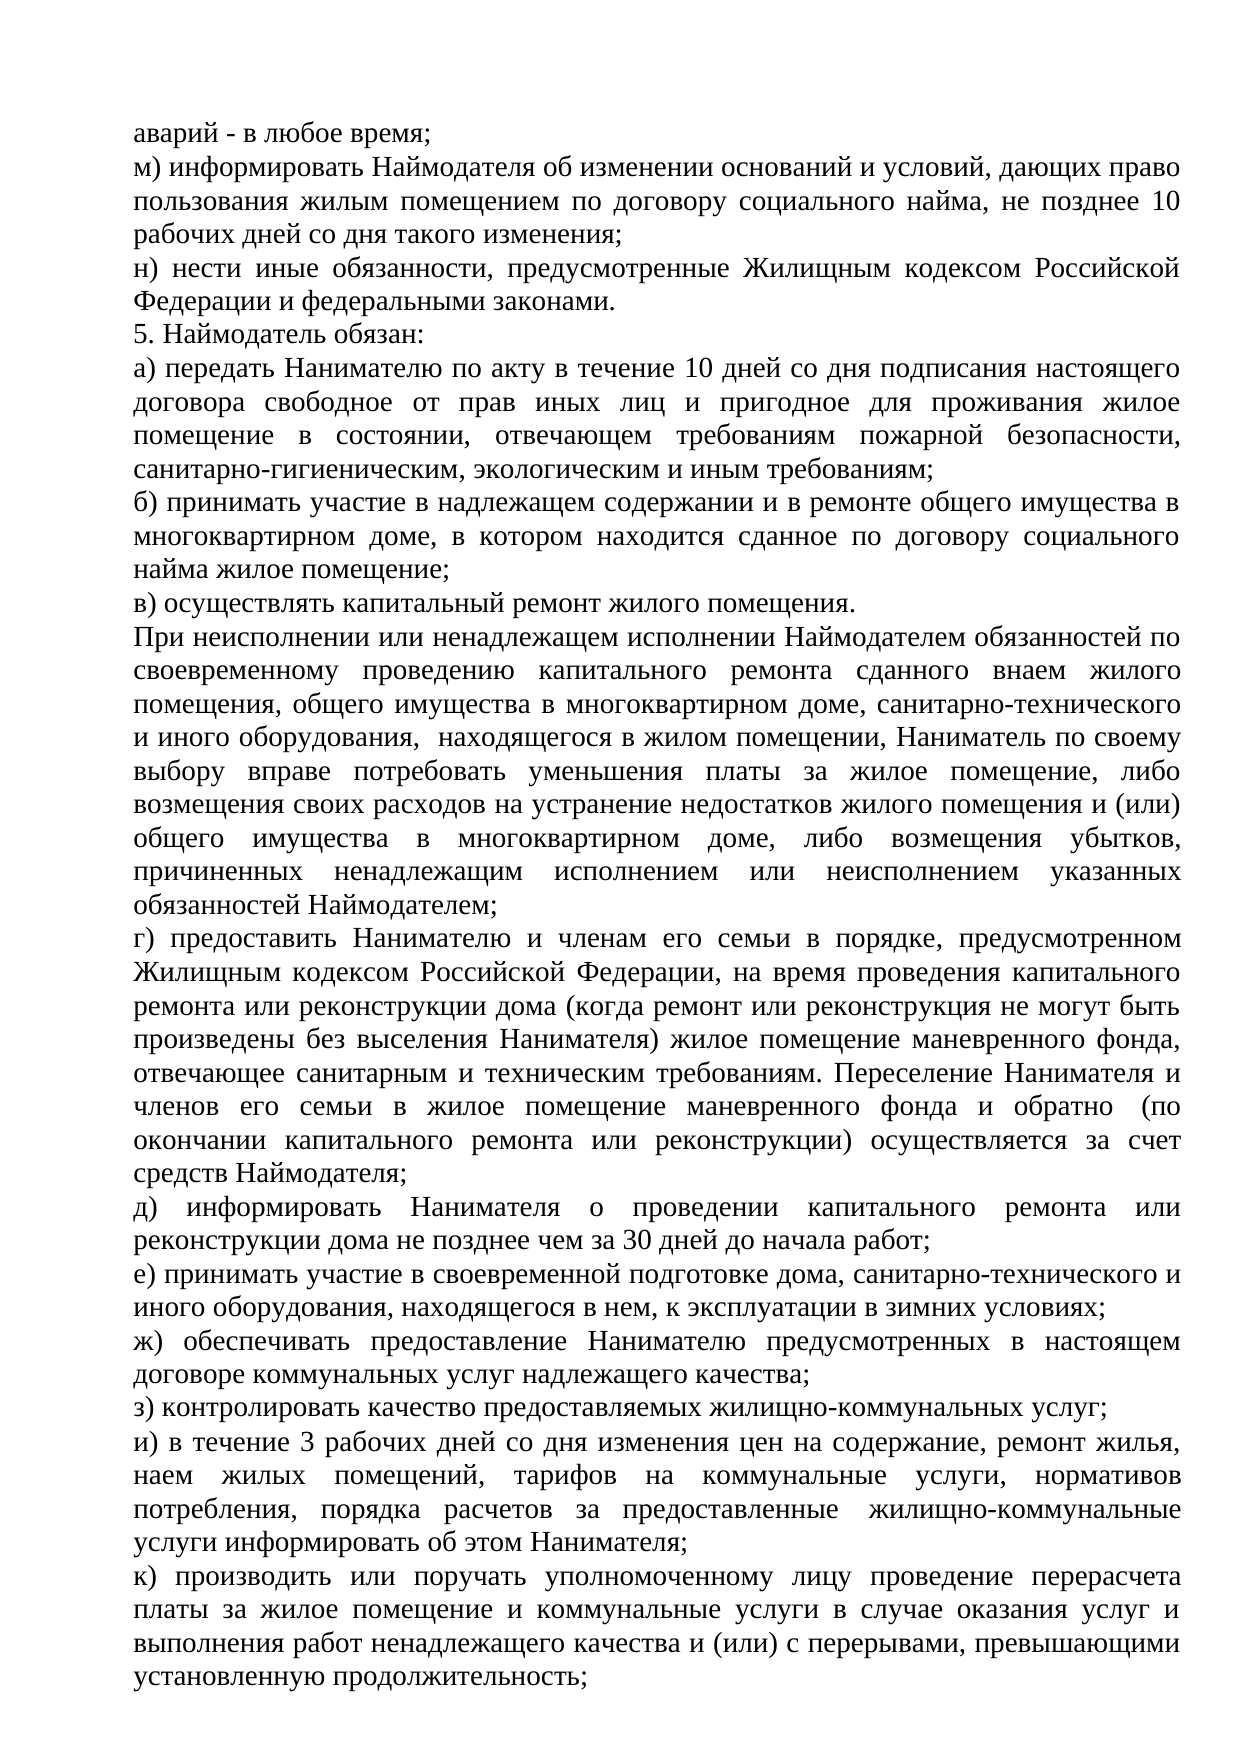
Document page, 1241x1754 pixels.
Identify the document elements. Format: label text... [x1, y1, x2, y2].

text м) информировать Наймодателя об изменении оснований и условий, дающих право пользования жилым помещением по договору социального найма, не позднее 10 рабочих дней со дня такого изменения; [133, 149, 1182, 250]
text з) контролировать качество предоставляемых жилищно-коммунальных услуг; [133, 1390, 1223, 1424]
text д) информировать Нанимателя о проведении капитального ремонта или реконструкции дома не позднее чем за 30 дней до начала работ; [133, 1189, 1181, 1256]
text ж) обеспечивать предоставление Нанимателю предусмотренных в настоящем договоре коммунальных услуг надлежащего качества; [133, 1323, 1181, 1390]
text в) осуществлять капитальный ремонт жилого помещения. [133, 585, 1223, 619]
text г) предоставить Нанимателю и членам его семьи в порядке, предусмотренном Жилищным кодексом Российской Федерации, на время проведения капитального ремонта или реконструкции дома (когда ремонт или реконструкция не могут быть произведены без выселения Нанимателя) жилое помещение маневренного фонда, отвечающее санитарным и техническим требованиям. Переселение Нанимателя и членов его семьи в жилое помещение маневренного фонда и обратно (по окончании капитального ремонта или реконструкции) осуществляется за счет средств Наймодателя; [133, 921, 1182, 1189]
list Наймодатель обязан: [133, 317, 1223, 350]
text При неисполнении или ненадлежащем исполнении Наймодателем обязанностей по своевременному проведению капитального ремонта сданного внаем жилого помещения, общего имущества в многоквартирном доме, санитарно-технического и иного оборудования, находящегося в жилом помещении, Наниматель по своему выбору вправе потребовать уменьшения платы за жилое помещение, либо возмещения своих расходов на устранение недостатков жилого помещения и (или) общего имущества в многоквартирном доме, либо возмещения убытков, причиненных ненадлежащим исполнением или неисполнением указанных обязанностей Наймодателем; [133, 619, 1182, 921]
text н) нести иные обязанности, предусмотренные Жилищным кодексом Российской Федерации и федеральными законами. [133, 250, 1181, 317]
text а) передать Нанимателю по акту в течение 10 дней со дня подписания настоящего договора свободное от прав иных лиц и пригодное для проживания жилое помещение в состоянии, отвечающем требованиям пожарной безопасности, санитарно-гигиеническим, экологическим и иным требованиям; [133, 350, 1181, 484]
text и) в течение 3 рабочих дней со дня изменения цен на содержание, ремонт жилья, наем жилых помещений, тарифов на коммунальные услуги, нормативов потребления, порядка расчетов за предоставленные жилищно-коммунальные услуги информировать об этом Нанимателя; [133, 1424, 1182, 1558]
text аварий - в любое время; [133, 115, 1223, 149]
text б) принимать участие в надлежащем содержании и в ремонте общего имущества в многоквартирном доме, в котором находится сданное по договору социального найма жилое помещение; [133, 484, 1181, 585]
text е) принимать участие в своевременной подготовке дома, санитарно-технического и иного оборудования, находящегося в нем, к эксплуатации в зимних условиях; [133, 1256, 1182, 1323]
text к) производить или поручать уполномоченному лицу проведение перерасчета платы за жилое помещение и коммунальные услуги в случае оказания услуг и выполнения работ ненадлежащего качества и (или) с перерывами, превышающими установленную продолжительность; [133, 1558, 1181, 1692]
